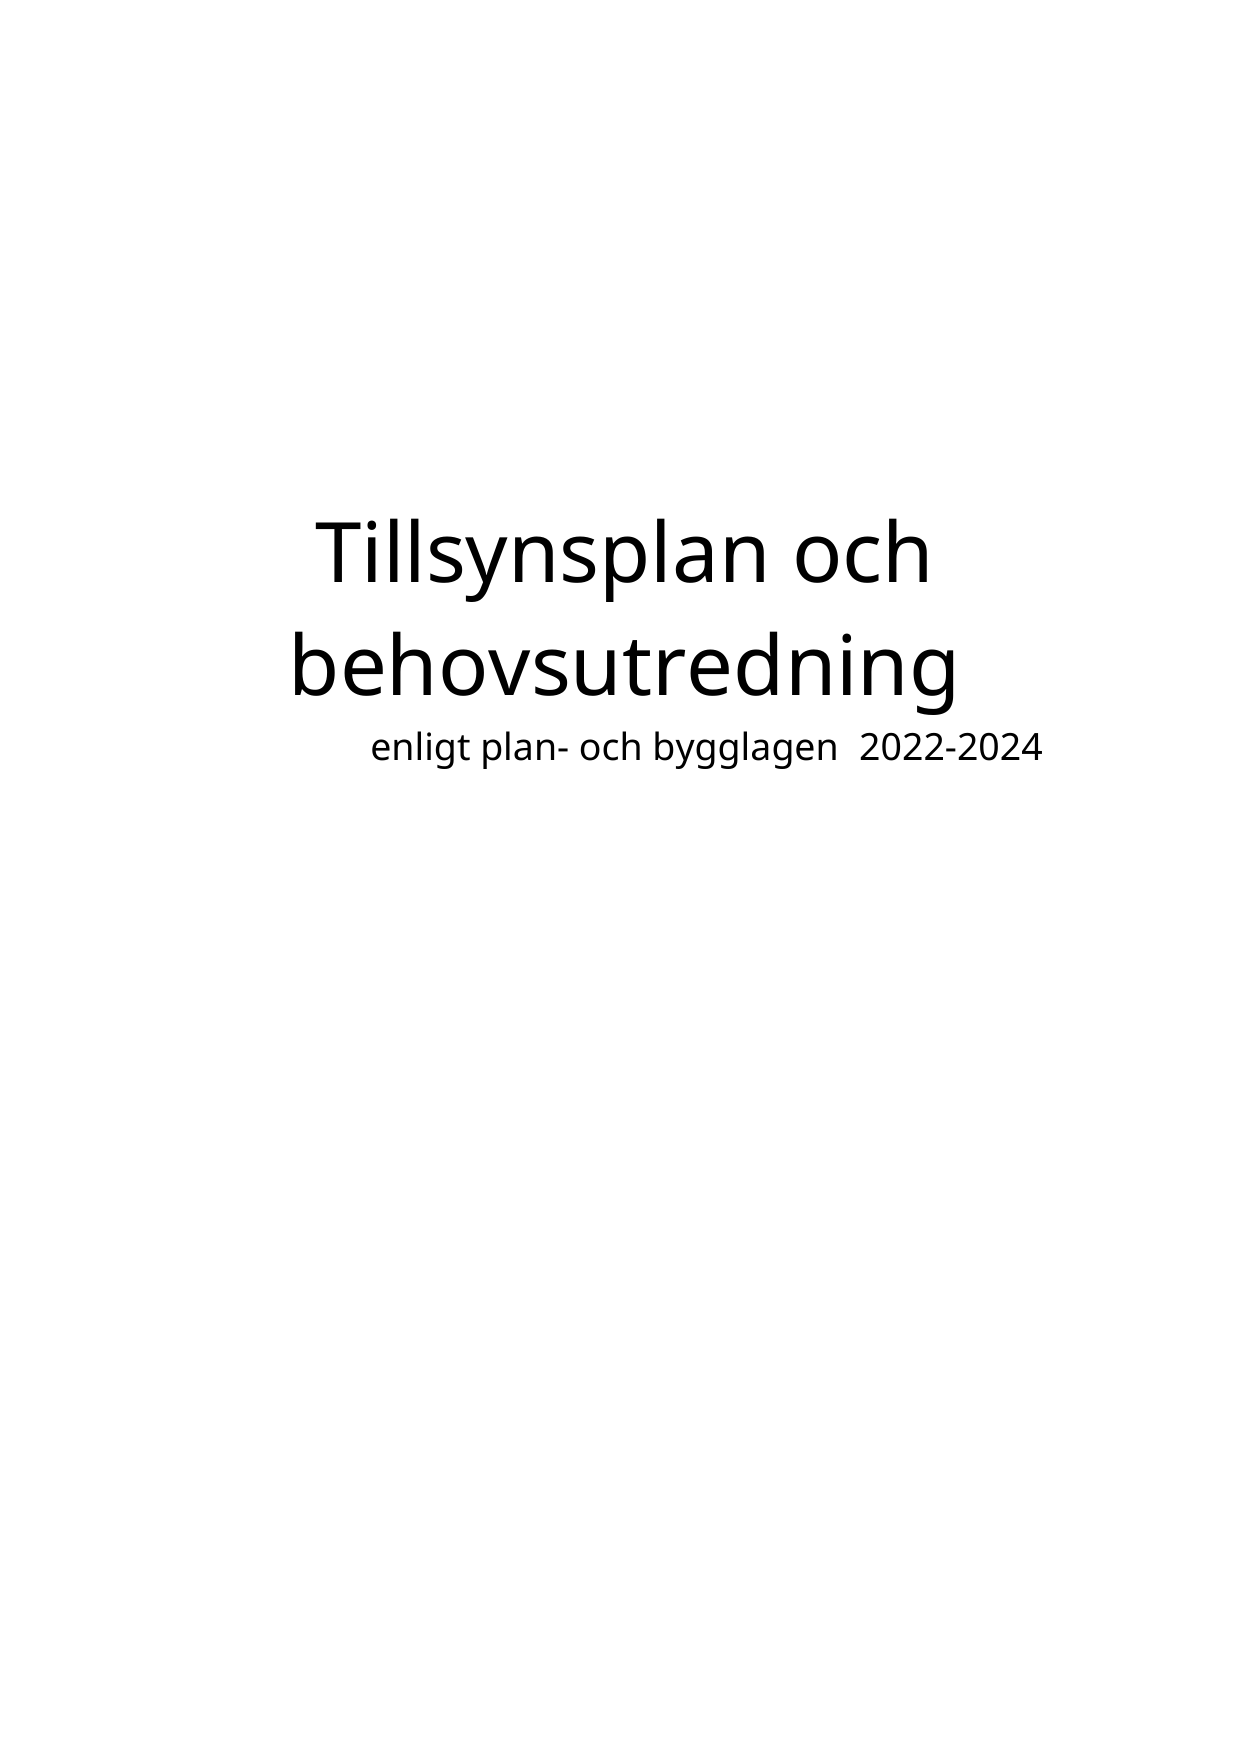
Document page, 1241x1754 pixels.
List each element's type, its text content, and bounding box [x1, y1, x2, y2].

title Tillsynsplan och behovsutredning [285, 493, 964, 720]
text enligt plan- och bygglagen 2022-2024 [169, 720, 1130, 771]
